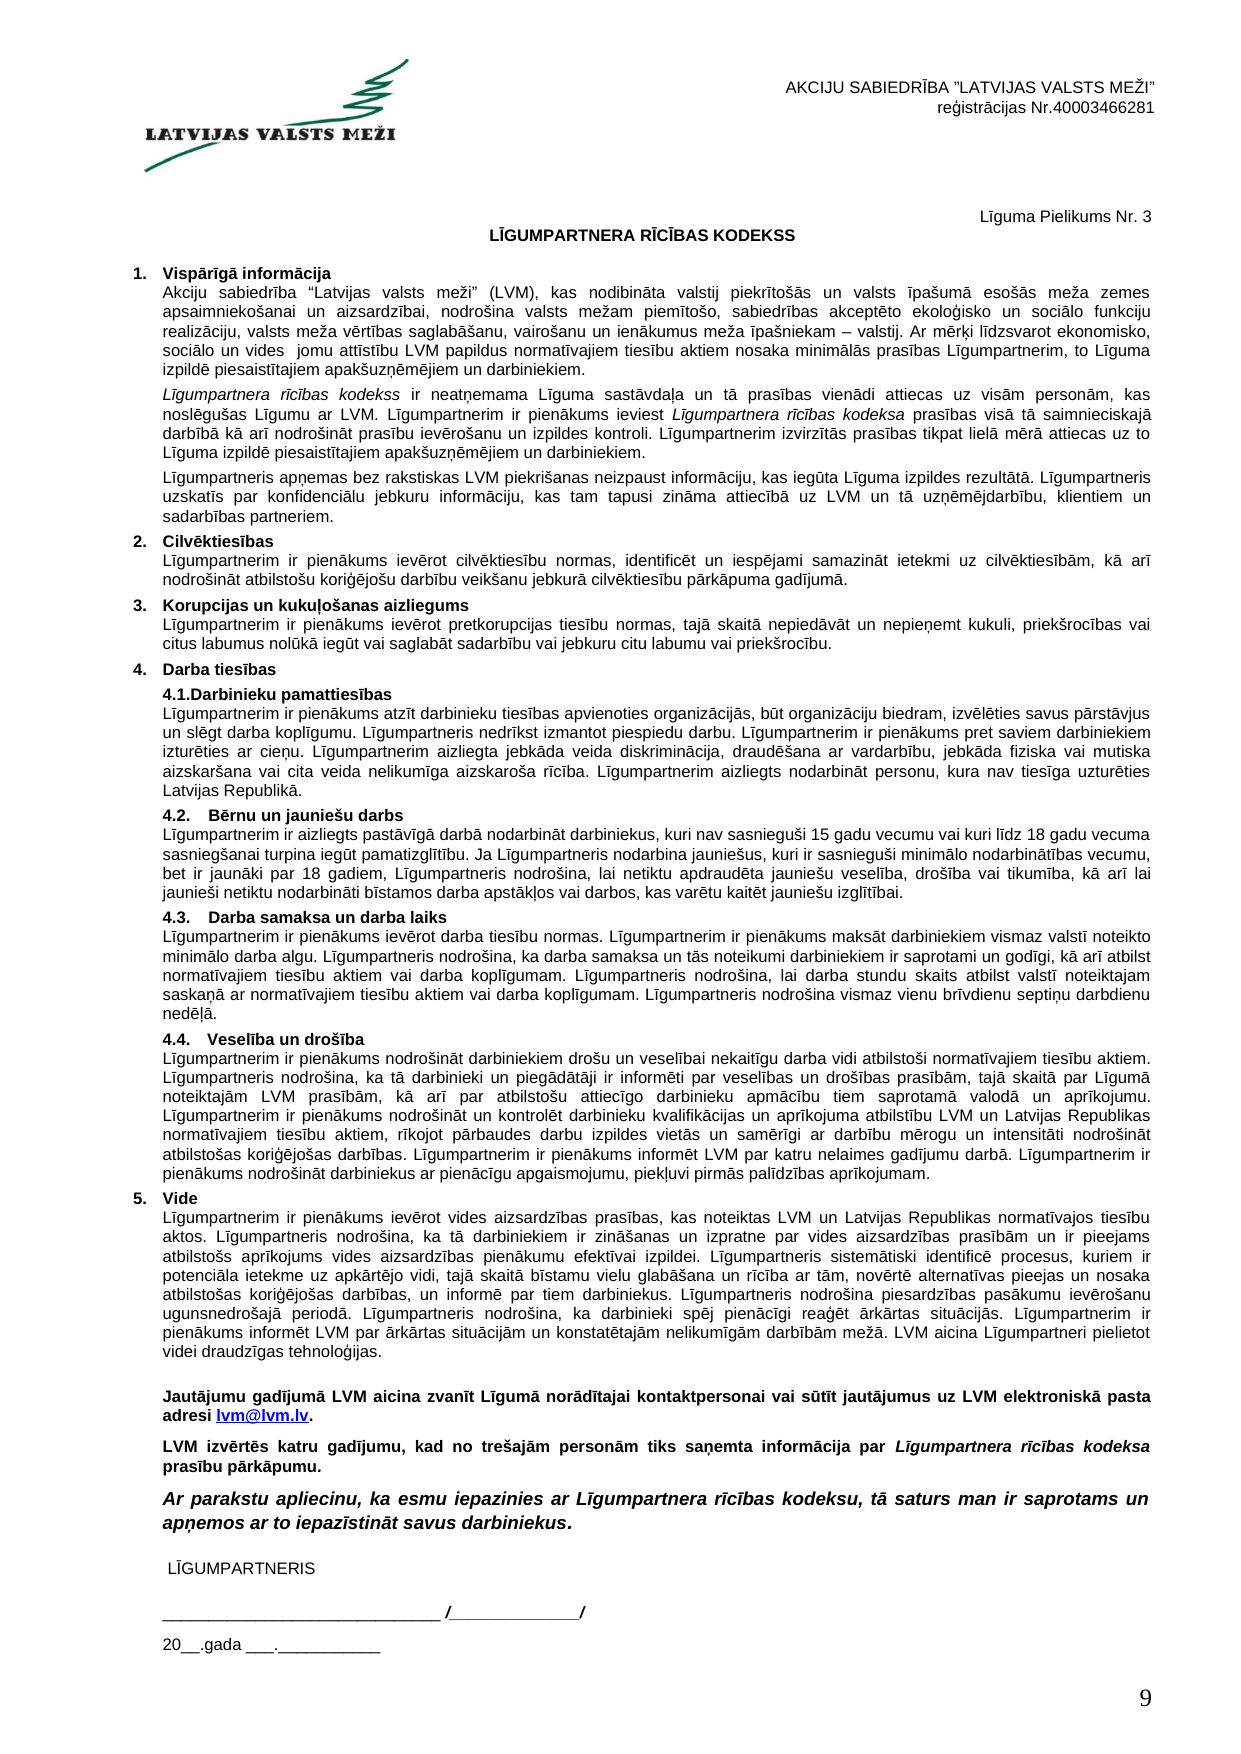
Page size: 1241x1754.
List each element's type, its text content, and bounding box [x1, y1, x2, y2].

table_header [133, 59, 626, 206]
text LĪGUMPARTNERIS [162, 1558, 1152, 1578]
text 20__.gada ___.___________ [162, 1634, 1152, 1653]
text LVM izvērtēs katru gadījumu, kad no trešajām personām tiks saņemta informācija par Līgumpartnera rīcības kodeksa prasību pārkāpumu. [162, 1437, 1152, 1476]
list Darba tiesības [133, 659, 1152, 678]
text ______________________________ /______________/ [162, 1603, 1152, 1622]
text LĪGUMPARTNERA rīcības kodekss [133, 226, 1152, 245]
text Jautājumu gadījumā LVM aicina zvanīt Līgumā norādītajai kontaktpersonai vai sūtīt jautājumus uz LVM elektroniskā pasta adresi lvm@lvm.lv. [162, 1386, 1152, 1425]
text Līgumpartnerim ir pienākums ievērot vides aizsardzības prasības, kas noteiktas LVM un Latvijas Republikas normatīvajos tiesību aktos. Līgumpartneris nodrošina, ka tā darbiniekiem ir zināšanas un izpratne par vides aizsardzības prasībām un ir pieejams atbilstošs aprīkojums vides aizsardzības pienākumu efektīvai izpildei. Līgumpartneris sistemātiski identificē procesus, kuriem ir potenciāla ietekme uz apkārtējo vidi, tajā skaitā bīstamu vielu glabāšana un rīcība ar tām, novērtē alternatīvas pieejas un nosaka atbilstošas koriģējošas darbības, un informē par tiem darbiniekus. Līgumpartneris nodrošina piesardzības pasākumu ievērošanu ugunsnedrošajā periodā. Līgumpartneris nodrošina, ka darbinieki spēj pienācīgi reaģēt ārkārtas situācijās. Līgumpartnerim ir pienākums informēt LVM par ārkārtas situācijām un konstatētajām nelikumīgām darbībām mežā. LVM aicina Līgumpartneri pielietot videi draudzīgas tehnoloģijas. [162, 1208, 1152, 1361]
text Līgumpartnerim ir pienākums ievērot pretkorupcijas tiesību normas, tajā skaitā nepiedāvāt un nepieņemt kukuli, priekšrocības vai citus labumus nolūkā iegūt vai saglabāt sadarbību vai jebkuru citu labumu vai priekšrocību. [162, 615, 1152, 653]
list Bērnu un jauniešu darbs [162, 806, 1152, 825]
list Darba samaksa un darba laiks [162, 908, 1152, 927]
text Akciju sabiedrība “Latvijas valsts meži” (LVM), kas nodibināta valstij piekrītošās un valsts īpašumā esošās meža zemes apsaimniekošanai un aizsardzībai, nodrošina valsts mežam piemītošo, sabiedrības akceptēto ekoloģisko un sociālo funkciju realizāciju, valsts meža vērtības saglabāšanu, vairošanu un ienākumus meža īpašniekam – valstij. Ar mērķi līdzsvarot ekonomisko, sociālo un vides jomu attīstību LVM papildus normatīvajiem tiesību aktiem nosaka minimālās prasības Līgumpartnerim, to Līguma izpildē piesaistītajiem apakšuzņēmējiem un darbiniekiem. [162, 283, 1152, 379]
text Līgumpartnerim ir aizliegts pastāvīgā darbā nodarbināt darbiniekus, kuri nav sasnieguši 15 gadu vecumu vai kuri līdz 18 gadu vecuma sasniegšanai turpina iegūt pamatizglītību. Ja Līgumpartneris nodarbina jauniešus, kuri ir sasnieguši minimālo nodarbinātības vecumu, bet ir jaunāki par 18 gadiem, Līgumpartneris nodrošina, lai netiktu apdraudēta jauniešu veselība, drošība vai tikumība, kā arī lai jaunieši netiktu nodarbināti bīstamos darba apstākļos vai darbos, kas varētu kaitēt jauniešu izglītībai. [162, 825, 1152, 902]
text Līgumpartnerim ir pienākums ievērot cilvēktiesību normas, identificēt un iespējami samazināt ietekmi uz cilvēktiesībām, kā arī nodrošināt atbilstošu koriģējošu darbību veikšanu jebkurā cilvēktiesību pārkāpuma gadījumā. [162, 551, 1152, 589]
text 4.1.Darbinieku pamattiesības [162, 685, 1152, 704]
list Vide [133, 1189, 1152, 1208]
list Cilvēktiesības [133, 532, 1152, 551]
text Ar parakstu apliecinu, ka esmu iepazinies ar Līgumpartnera rīcības kodeksu, tā saturs man ir saprotams un apņemos ar to iepazīstināt savus darbiniekus. [162, 1488, 1152, 1533]
text Līgumpartnera rīcības kodekss ir neatņemama Līguma sastāvdaļa un tā prasības vienādi attiecas uz visām personām, kas noslēgušas Līgumu ar LVM. Līgumpartnerim ir pienākums ieviest Līgumpartnera rīcības kodeksa prasības visā tā saimnieciskajā darbībā kā arī nodrošināt prasību ievērošanu un izpildes kontroli. Līgumpartnerim izvirzītās prasības tikpat lielā mērā attiecas uz to Līguma izpildē piesaistītajiem apakšuzņēmējiem un darbiniekiem. [162, 385, 1152, 462]
list Korupcijas un kukuļošanas aizliegums [133, 596, 1152, 615]
text Līgumpartnerim ir pienākums ievērot darba tiesību normas. Līgumpartnerim ir pienākums maksāt darbiniekiem vismaz valstī noteikto minimālo darba algu. Līgumpartneris nodrošina, ka darba samaksa un tās noteikumi darbiniekiem ir saprotami un godīgi, kā arī atbilst normatīvajiem tiesību aktiem vai darba koplīgumam. Līgumpartneris nodrošina, lai darba stundu skaits atbilst valstī noteiktajam saskaņā ar normatīvajiem tiesību aktiem vai darba koplīgumam. Līgumpartneris nodrošina vismaz vienu brīvdienu septiņu darbdienu nedēļā. [162, 927, 1152, 1023]
text Līgumpartneris apņemas bez rakstiskas LVM piekrišanas neizpaust informāciju, kas iegūta Līguma izpildes rezultātā. Līgumpartneris uzskatīs par konfidenciālu jebkuru informāciju, kas tam tapusi zināma attiecībā uz LVM un tā uzņēmējdarbību, klientiem un sadarbības partneriem. [162, 468, 1152, 526]
picture [144, 59, 409, 182]
table_header AKCIJU SABIEDRĪBA ”LATVIJAS VALSTS MEŽI” reģistrācijas Nr.40003466281 [626, 59, 1166, 206]
text Līgumpartnerim ir pienākums atzīt darbinieku tiesības apvienoties organizācijās, būt organizāciju biedram, izvēlēties savus pārstāvjus un slēgt darba koplīgumu. Līgumpartneris nedrīkst izmantot piespiedu darbu. Līgumpartnerim ir pienākums pret saviem darbiniekiem izturēties ar cieņu. Līgumpartnerim aizliegta jebkāda veida diskriminācija, draudēšana ar vardarbību, jebkāda fiziska vai mutiska aizskaršana vai cita veida nelikumīga aizskaroša rīcība. Līgumpartnerim aizliegts nodarbināt personu, kura nav tiesīga uzturēties Latvijas Republikā. [162, 704, 1152, 800]
text Līguma Pielikums Nr. 3 [133, 206, 1152, 226]
text Līgumpartnerim ir pienākums nodrošināt darbiniekiem drošu un veselībai nekaitīgu darba vidi atbilstoši normatīvajiem tiesību aktiem. Līgumpartneris nodrošina, ka tā darbinieki un piegādātāji ir informēti par veselības un drošības prasībām, tajā skaitā par Līgumā noteiktajām LVM prasībām, kā arī par atbilstošu attiecīgo darbinieku apmācību tiem saprotamā valodā un aprīkojumu. Līgumpartnerim ir pienākums nodrošināt un kontrolēt darbinieku kvalifikācijas un aprīkojuma atbilstību LVM un Latvijas Republikas normatīvajiem tiesību aktiem, rīkojot pārbaudes darbu izpildes vietās un samērīgi ar darbību mērogu un intensitāti nodrošināt atbilstošas koriģējošas darbības. Līgumpartnerim ir pienākums informēt LVM par katru nelaimes gadījumu darbā. Līgumpartnerim ir pienākums nodrošināt darbiniekus ar pienācīgu apgaismojumu, piekļuvi pirmās palīdzības aprīkojumam. [162, 1048, 1152, 1183]
list Vispārīgā informācija [133, 264, 1152, 283]
list Veselība un drošība [162, 1029, 1152, 1048]
